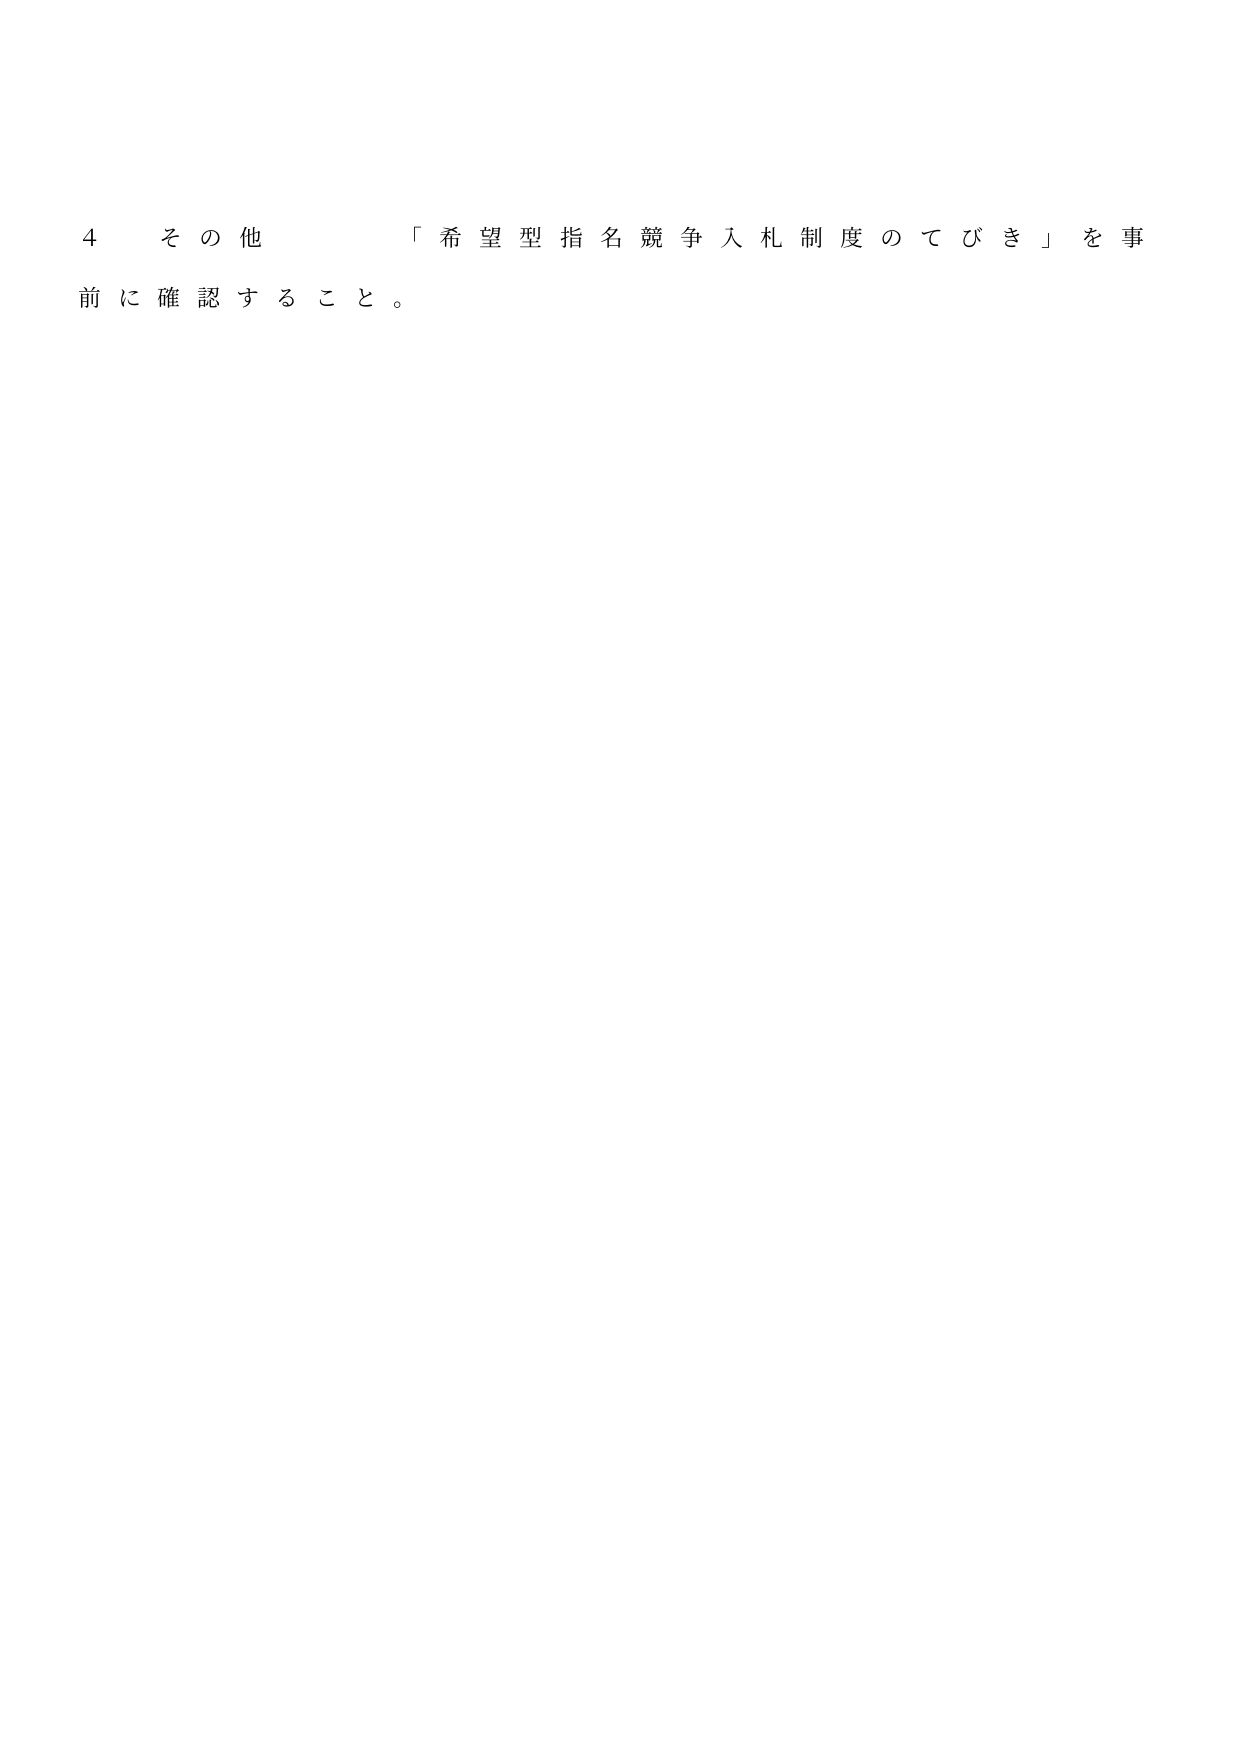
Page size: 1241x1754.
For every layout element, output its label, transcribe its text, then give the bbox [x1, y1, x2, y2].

text ４ その他 「希望型指名競争入札制度のてびき」を事前に確認すること。 [79, 207, 1161, 326]
